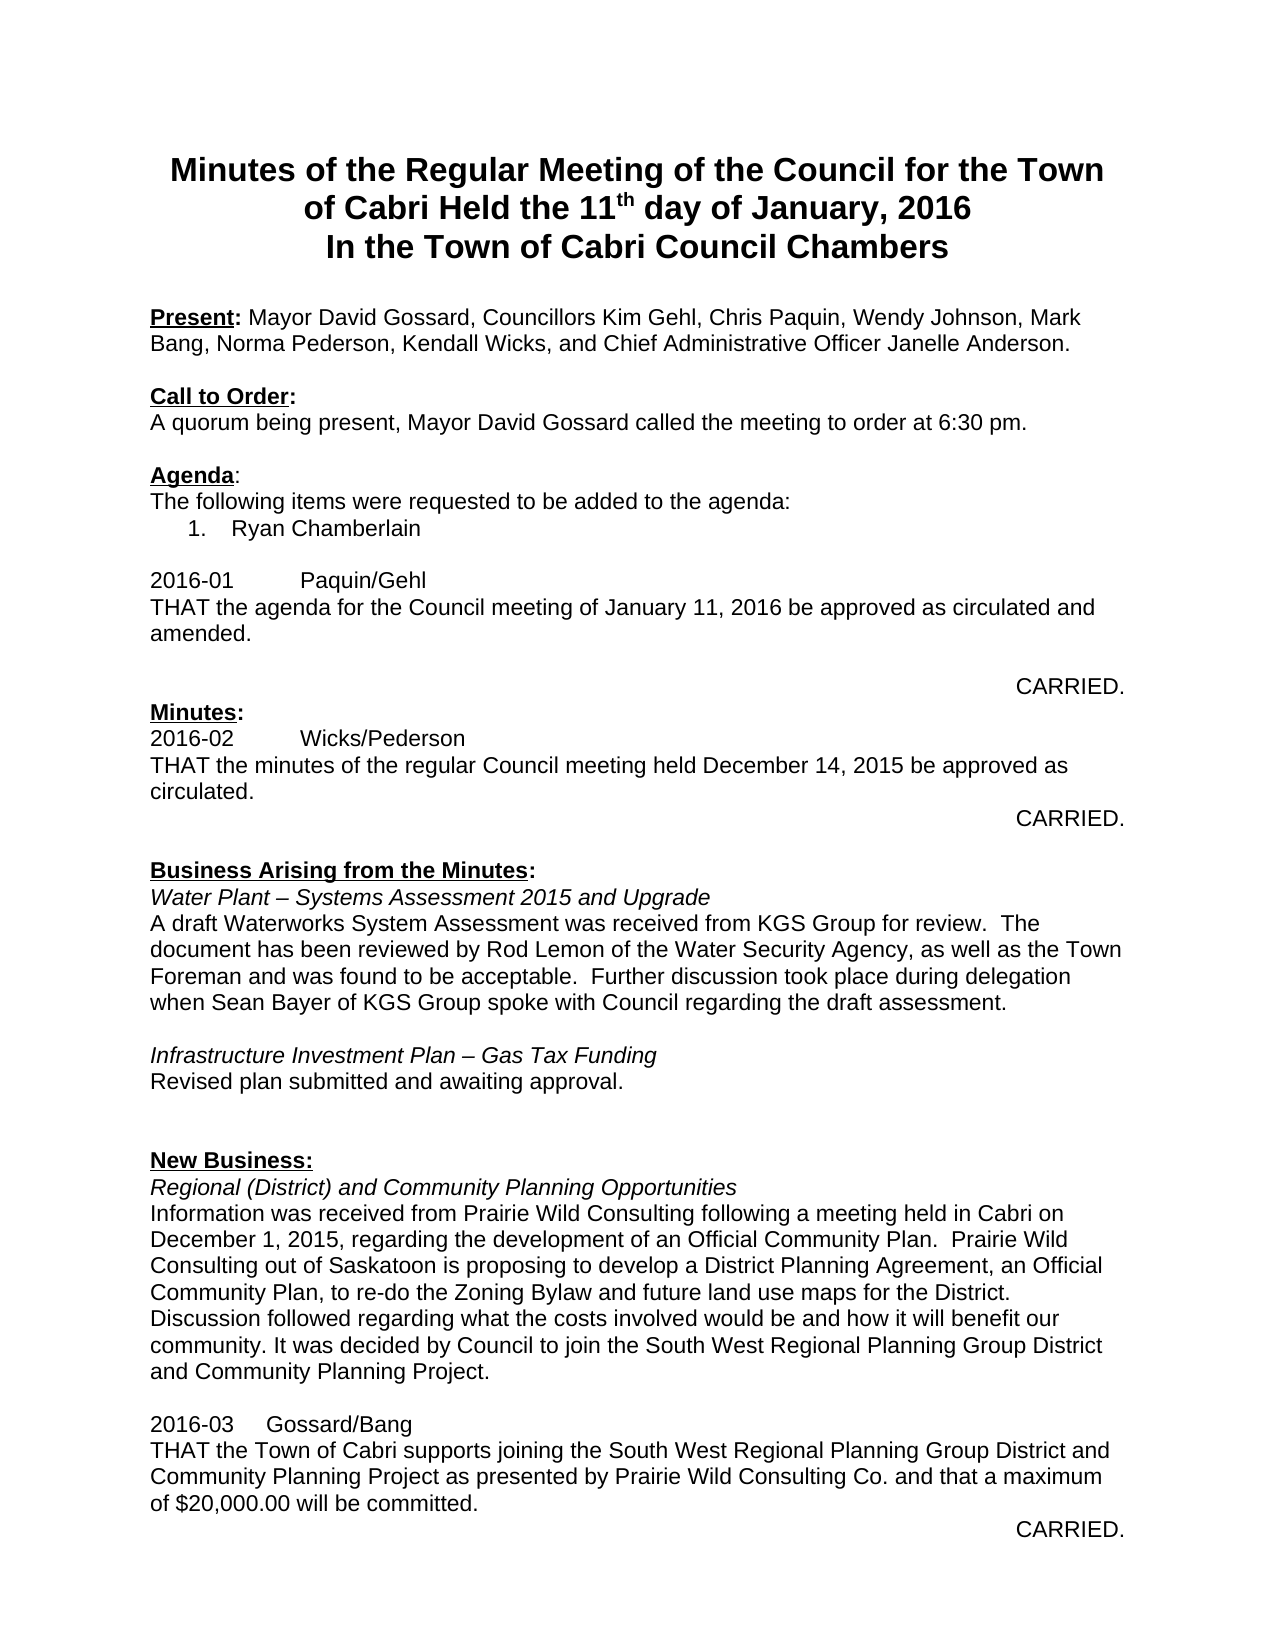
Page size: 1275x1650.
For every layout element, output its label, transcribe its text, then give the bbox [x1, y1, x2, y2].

text Regional (District) and Community Planning Opportunities [150, 1173, 1125, 1200]
text Water Plant – Systems Assessment 2015 and Upgrade [150, 883, 1125, 910]
list Ryan Chamberlain [187, 514, 1125, 541]
text THAT the agenda for the Council meeting of January 11, 2016 be approved as circulated and amended. [150, 594, 1125, 646]
text A draft Waterworks System Assessment was received from KGS Group for review. The document has been reviewed by Rod Lemon of the Water Security Agency, as well as the Town Foreman and was found to be acceptable. Further discussion took place during delegation when Sean Bayer of KGS Group spoke with Council regarding the draft assessment. [150, 910, 1125, 1015]
text The following items were requested to be added to the agenda: [150, 488, 1125, 514]
text CARRIED. [150, 1516, 1125, 1542]
text Information was received from Prairie Wild Consulting following a meeting held in Cabri on December 1, 2015, regarding the development of an Official Community Plan. Prairie Wild Consulting out of Saskatoon is proposing to develop a District Planning Agreement, an Official Community Plan, to re-do the Zoning Bylaw and future land use maps for the District. Discussion followed regarding what the costs involved would be and how it will benefit our community. It was decided by Council to join the South West Regional Planning Group District and Community Planning Project. [150, 1200, 1125, 1384]
text In the Town of Cabri Council Chambers [150, 227, 1125, 265]
text CARRIED. [150, 804, 1125, 831]
text 2016-01 Paquin/Gehl [150, 567, 1125, 594]
text 2016-02 Wicks/Pederson [150, 725, 1125, 752]
text Revised plan submitted and awaiting approval. [150, 1068, 1125, 1094]
text Minutes of the Regular Meeting of the Council for the Town of Cabri Held the 11th day of January, 2016 [150, 150, 1125, 227]
text Infrastructure Investment Plan – Gas Tax Funding [150, 1042, 1125, 1068]
text Call to Order: [150, 383, 1125, 409]
text Business Arising from the Minutes: [150, 857, 1125, 883]
text Present: Mayor David Gossard, Councillors Kim Gehl, Chris Paquin, Wendy Johnson, Mark Bang, Norma Pederson, Kendall Wicks, and Chief Administrative Officer Janelle Anderson. [150, 304, 1125, 356]
text New Business: [150, 1147, 1125, 1173]
text Minutes: [150, 699, 1125, 725]
text 2016-03 Gossard/Bang [150, 1411, 1125, 1437]
text CARRIED. [900, 673, 1125, 699]
text THAT the Town of Cabri supports joining the South West Regional Planning Group District and Community Planning Project as presented by Prairie Wild Consulting Co. and that a maximum of $20,000.00 will be committed. [150, 1437, 1125, 1516]
text Agenda: [150, 462, 1125, 488]
text A quorum being present, Mayor David Gossard called the meeting to order at 6:30 pm. [150, 409, 1125, 436]
text THAT the minutes of the regular Council meeting held December 14, 2015 be approved as circulated. [150, 752, 1125, 804]
